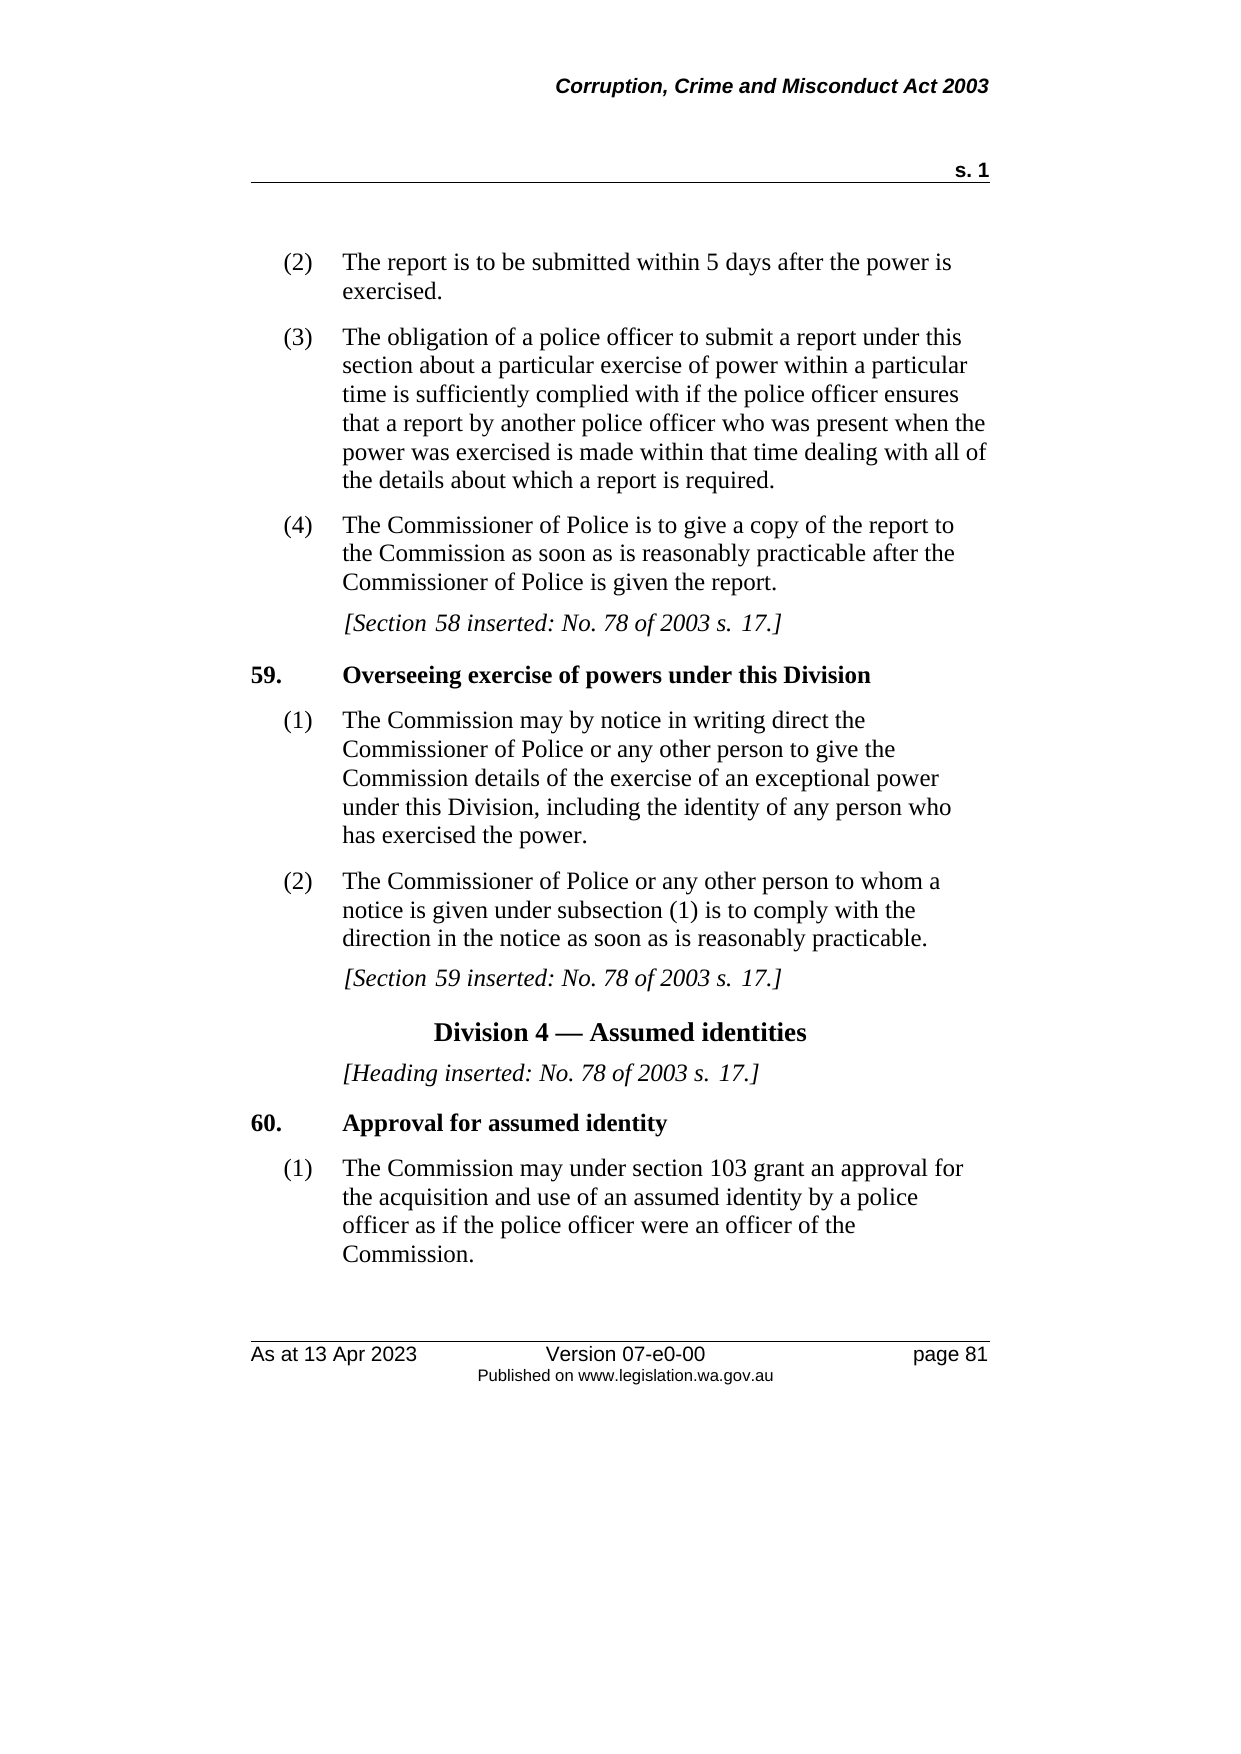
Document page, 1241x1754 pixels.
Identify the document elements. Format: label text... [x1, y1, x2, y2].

subtitle Division 4 — Assumed identities [251, 1016, 990, 1048]
text (2) The Commissioner of Police or any other person to whom a notice is given under subsection (1) is to comply with the direction in the notice as soon as is reasonably practicable. [251, 866, 990, 952]
subtitle 59. Overseeing exercise of powers under this Division [251, 660, 990, 689]
text (1) The Commission may by notice in writing direct the Commissioner of Police or any other person to give the Commission details of the exercise of an exceptional power under this Division, including the identity of any person who has exercised the power. [251, 706, 990, 849]
text [Section 59 inserted: No. 78 of 2003 s. 17.] [251, 963, 990, 991]
text (1) The Commission may under section 103 grant an approval for the acquisition and use of an assumed identity by a police officer as if the police officer were an officer of the Commission. [251, 1153, 990, 1268]
text (4) The Commissioner of Police is to give a copy of the report to the Commission as soon as is reasonably practicable after the Commissioner of Police is given the report. [251, 510, 990, 596]
subtitle 60. Approval for assumed identity [251, 1108, 990, 1136]
text [Section 58 inserted: No. 78 of 2003 s. 17.] [251, 608, 990, 637]
text (2) The report is to be submitted within 5 days after the power is exercised. [251, 247, 990, 305]
text (3) The obligation of a police officer to submit a report under this section about a particular exercise of power within a particular time is sufficiently complied with if the police officer ensures that a report by another police officer who was present when the power was exercised is made within that time dealing with all of the details about which a report is required. [251, 322, 990, 494]
subtitle [Heading inserted: No. 78 of 2003 s. 17.] [251, 1058, 990, 1087]
